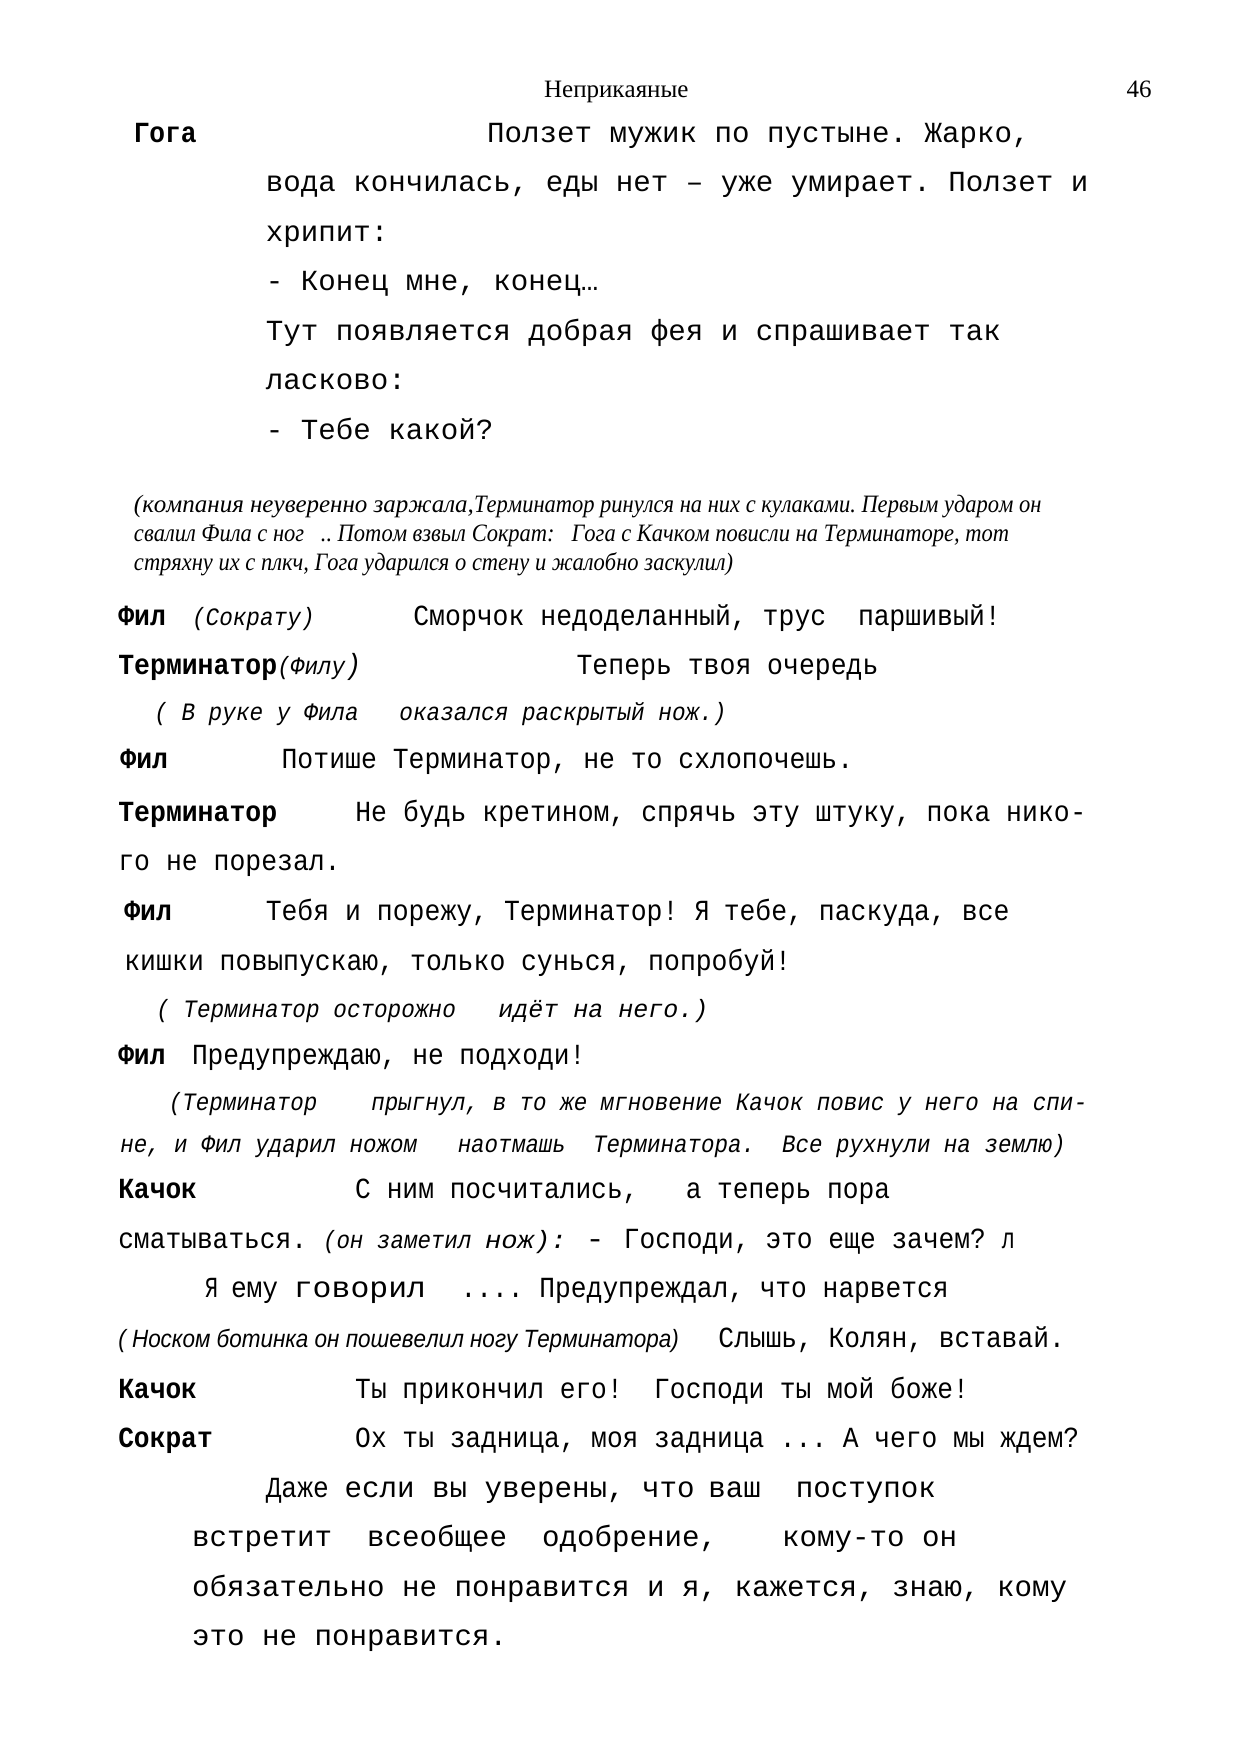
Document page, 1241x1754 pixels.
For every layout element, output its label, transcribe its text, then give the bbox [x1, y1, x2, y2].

text Гога Ползет мужик по пустыне. Жарко, вода кончилась, еды нет – уже умирает. Ползет и хрипит: - Конец мне, конец… Тут появляется добрая фея и спрашивает так ласково: - Тебе какой? [133, 118, 1092, 448]
text ( В руке у Фила оказался раскрытый нож.) [121, 700, 1092, 728]
text (компания неуверенно заржала,Терминатор ринулся на них с кулаками. Первым ударом он свалил Фила с ног .. Потом взвыл Сократ: Гога с Качком повисли на Терминаторе, тот стряхну их с плкч, Гога ударился о стену и жалобно заскулил) [134, 489, 1092, 576]
text Качок Ты прикончил его! Господи ты мой боже! [118, 1374, 1092, 1407]
text Фил (Сократу) Сморчок недоделанный, трус паршивый! [118, 601, 1092, 634]
text Фил Тебя и порежу, Терминатор! Я тебе, паскуда, все кишки повыпускаю, только сунься, попробуй! [124, 897, 1092, 979]
text Качок С ним посчитались, а теперь пора сматываться. (он заметил нож): - Господи, это еще зачем? л Я ему говорил .... Предупреждал, что нарвется [118, 1174, 1092, 1306]
text Фил Потише Терминатор, не то схлопочешь. [120, 745, 1092, 778]
text Сократ Ох ты задница, моя задница ... А чего мы ждем? Даже если вы уверены, что ваш поступок встретит всеобщее одобрение, кому-то он обязательно не понравится и я, кажется, знаю, кому это не понравится. [118, 1423, 1092, 1654]
text ( Носком ботинка он пошевелил ногу Терминатора) Слышь, Колян, вставай. [118, 1323, 1092, 1356]
text ( Терминатор осторожно идёт на него.) [124, 996, 1092, 1025]
text Терминатор Не будь кретином, спрячь эту штуку, пока никого не порезал. [118, 797, 1092, 879]
text Терминатор(Филу) Теперь твоя очередь [118, 650, 1092, 683]
text Фил Предупреждаю, не подходи! [118, 1040, 1092, 1073]
text (Терминатор прыгнул, в то же мгновение Качок повис у него на спине, и Фил ударил ножом наотмашь Терминатора. Все рухнули на землю) [120, 1089, 1092, 1160]
